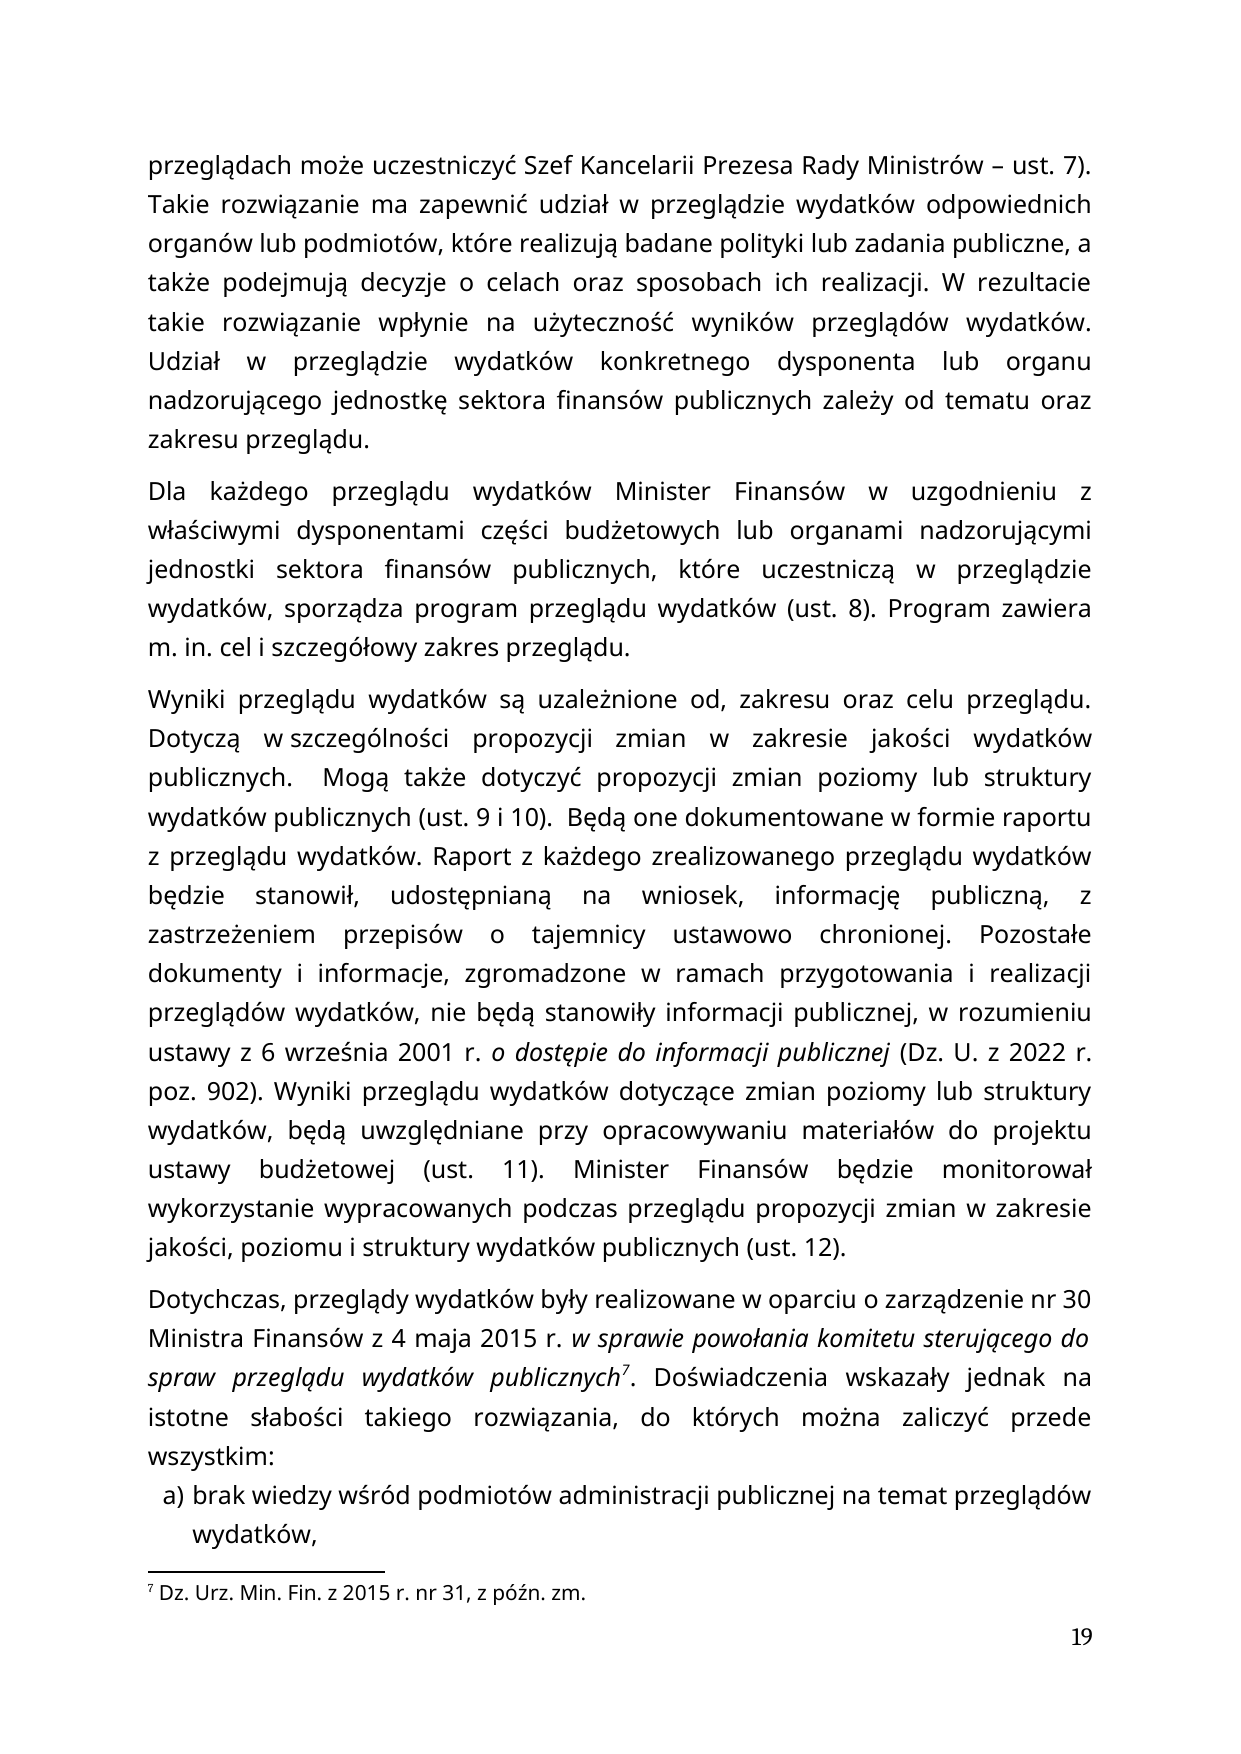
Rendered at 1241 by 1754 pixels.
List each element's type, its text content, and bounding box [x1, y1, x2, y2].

text Dotychczas, przeglądy wydatków były realizowane w oparciu o zarządzenie nr 30 Ministra Finansów z 4 maja 2015 r. w sprawie powołania komitetu sterującego do spraw przeglądu wydatków publicznych. Doświadczenia wskazały jednak na istotne słabości takiego rozwiązania, do których można zaliczyć przede wszystkim: [148, 1282, 1093, 1472]
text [148, 148, 1093, 456]
text Dla każdego przeglądu wydatków Minister Finansów w uzgodnieniu z właściwymi dysponentami części budżetowych lub organami nadzorującymi jednostki sektora finansów publicznych, które uczestniczą w przeglądzie wydatków, sporządza program przeglądu wydatków (ust. 8). Program zawiera m. in. cel i szczegółowy zakres przeglądu. [148, 473, 1093, 664]
text Wyniki przeglądu wydatków są uzależnione od, zakresu oraz celu przeglądu. Dotyczą w szczególności propozycji zmian w zakresie jakości wydatków publicznych. Mogą także dotyczyć propozycji zmian poziomy lub struktury wydatków publicznych (ust. 9 i 10). Będą one dokumentowane w formie raportu z przeglądu wydatków. Raport z każdego zrealizowanego przeglądu wydatków będzie stanowił, udostępnianą na wniosek, informację publiczną, z zastrzeżeniem przepisów o tajemnicy ustawowo chronionej. Pozostałe dokumenty i informacje, zgromadzone w ramach przygotowania i realizacji przeglądów wydatków, nie będą stanowiły informacji publicznej, w rozumieniu ustawy z 6 września 2001 r. o dostępie do informacji publicznej (Dz. U. z 2022 r. poz. 902). Wyniki przeglądu wydatków dotyczące zmian poziomy lub struktury wydatków, będą uwzględniane przy opracowywaniu materiałów do projektu ustawy budżetowej (ust. 11). Minister Finansów będzie monitorował wykorzystanie wypracowanych podczas przeglądu propozycji zmian w zakresie jakości, poziomu i struktury wydatków publicznych (ust. 12). [148, 682, 1093, 1264]
list brak wiedzy wśród podmiotów administracji publicznej na temat przeglądów wydatków, [162, 1478, 1093, 1551]
